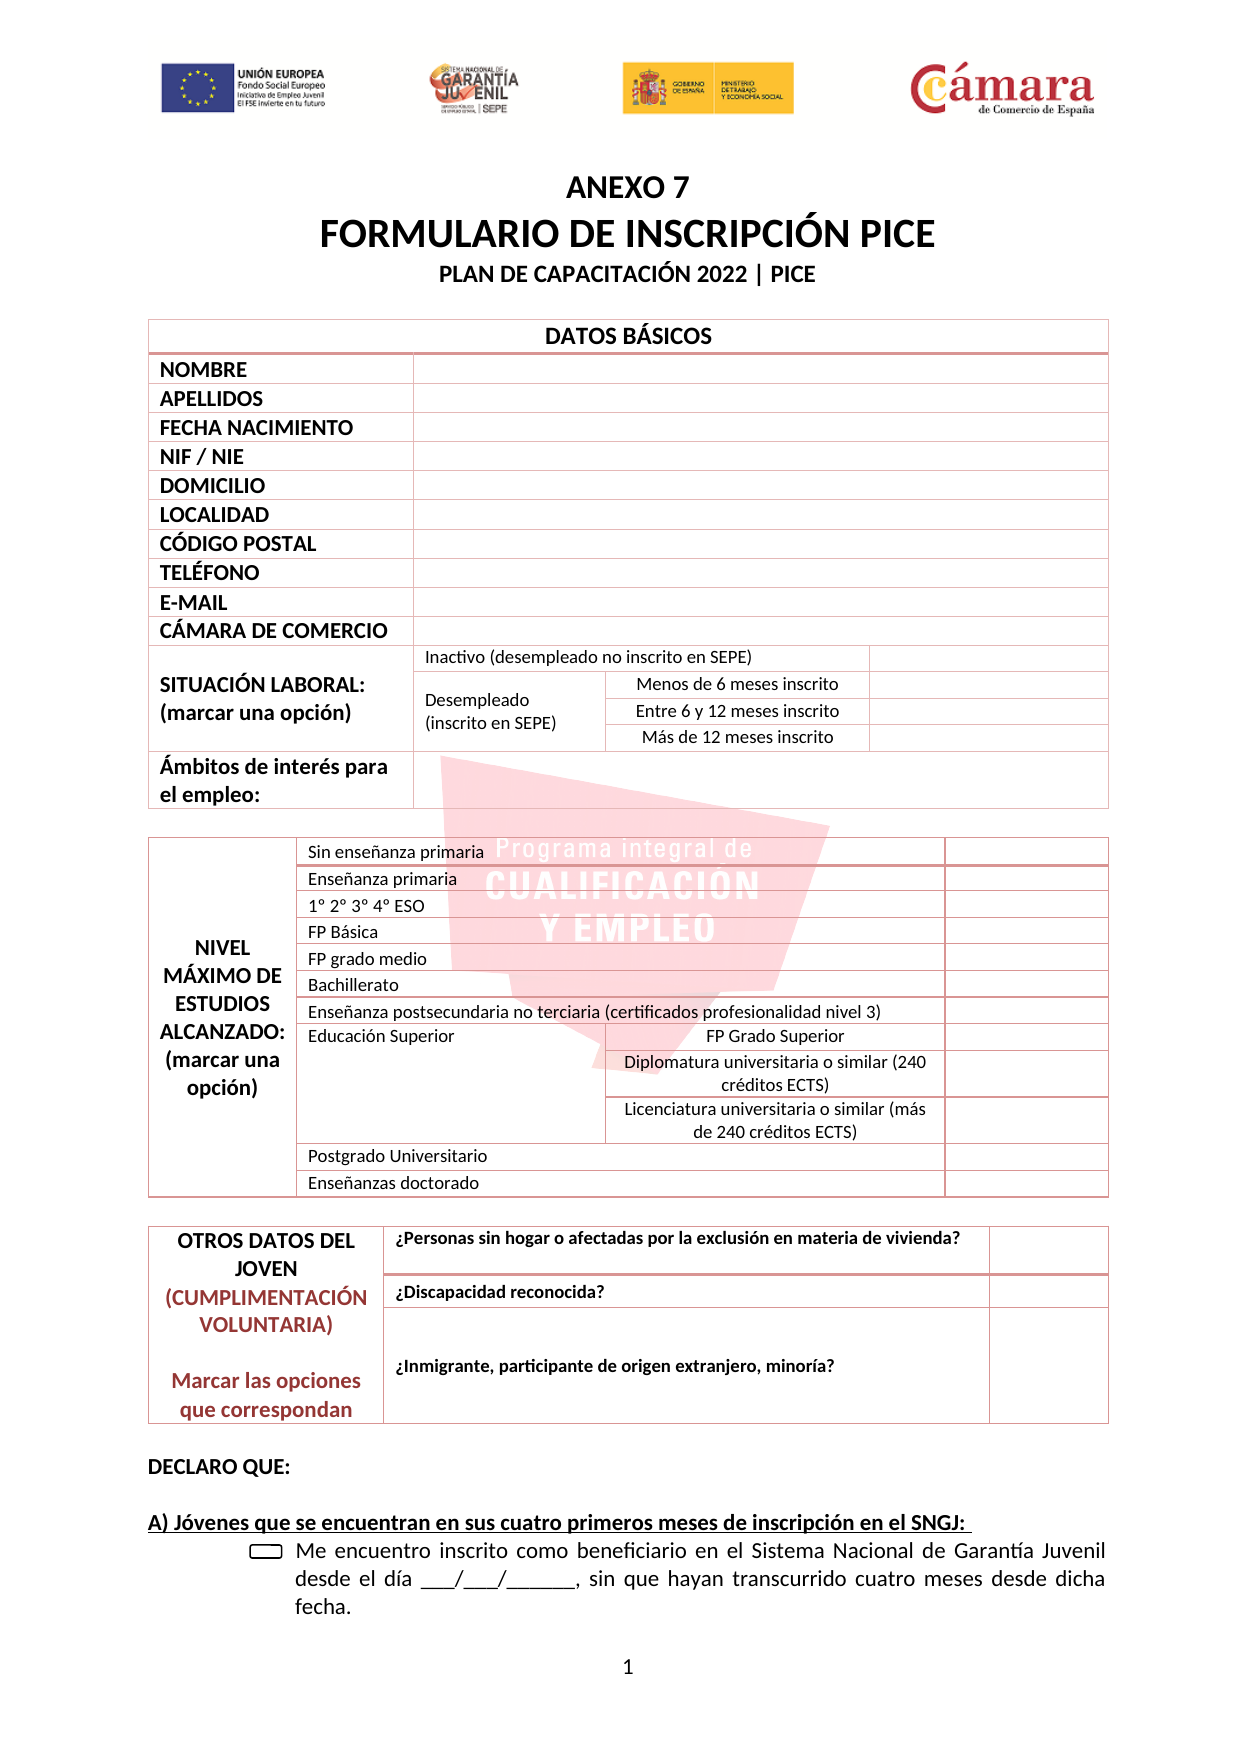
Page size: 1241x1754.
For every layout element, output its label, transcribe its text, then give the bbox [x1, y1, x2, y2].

table_header [946, 838, 1108, 864]
table_cell [870, 672, 1108, 698]
table_cell DOMICILIO [149, 471, 413, 499]
table_cell NIF / NIE [149, 442, 413, 470]
table_cell ¿Inmigrante, participante de origen extranjero, minoría? [384, 1308, 989, 1423]
picture [147, 35, 1108, 139]
table_cell Licenciatura universitaria o similar (más de 240 créditos ECTS) [606, 1098, 944, 1143]
table_cell [414, 530, 1108, 557]
table_cell [946, 1144, 1108, 1170]
table_cell LOCALIDAD [149, 500, 413, 528]
table_cell Ámbitos de interés para el empleo: [149, 752, 413, 808]
table_cell [946, 867, 1108, 890]
text DECLARO QUE: [148, 1452, 1107, 1480]
table_cell Más de 12 meses inscrito [606, 725, 869, 751]
table_cell [946, 1051, 1108, 1096]
table_cell Bachillerato [297, 971, 944, 996]
table_cell [414, 588, 1108, 616]
table_cell [414, 413, 1108, 441]
table_cell [990, 1276, 1108, 1307]
table_cell [946, 918, 1108, 943]
table_cell [414, 384, 1108, 412]
table_header Sin enseñanza primaria [297, 838, 944, 864]
table_cell Enseñanza postsecundaria no terciaria (certificados profesionalidad nivel 3) [297, 998, 944, 1023]
table_cell CÓDIGO POSTAL [149, 530, 413, 557]
table_cell APELLIDOS [149, 384, 413, 412]
table_cell Educación Superior [297, 1024, 605, 1143]
table_cell [946, 1098, 1108, 1143]
table_cell [870, 725, 1108, 751]
table_header NIVEL MÁXIMO DE ESTUDIOS ALCANZADO: (marcar una opción) [149, 838, 296, 1196]
text Me encuentro inscrito como beneficiario en el Sistema Nacional de Garantía Juvenil desde el día ___/___/______, sin que hayan transcurrido cuatro meses desde dicha fecha. [295, 1536, 1107, 1620]
table_cell [870, 646, 1108, 671]
table_header ¿Personas sin hogar o afectadas por la exclusión en materia de vivienda? [384, 1227, 989, 1272]
text FORMULARIO DE INSCRIPCIÓN PICE [148, 207, 1107, 258]
table_cell TELÉFONO [149, 559, 413, 587]
table_cell [414, 559, 1108, 587]
table_cell Enseñanza primaria [297, 867, 944, 890]
table_cell Menos de 6 meses inscrito [606, 672, 869, 698]
table_header OTROS DATOS DEL JOVEN (CUMPLIMENTACIÓN VOLUNTARIA) Marcar las opciones que correspondan [149, 1227, 383, 1423]
table_cell SITUACIÓN LABORAL: (marcar una opción) [149, 646, 413, 751]
table_cell [414, 442, 1108, 470]
table_cell FP grado medio [297, 944, 944, 970]
table_cell FECHA NACIMIENTO [149, 413, 413, 441]
table_cell [946, 891, 1108, 917]
table_cell ¿Discapacidad reconocida? [384, 1276, 989, 1307]
table_cell [946, 998, 1108, 1023]
table_cell Postgrado Universitario [297, 1144, 944, 1170]
text ANEXO 7 [148, 167, 1107, 207]
table_cell FP Grado Superior [606, 1024, 944, 1049]
table_cell FP Básica [297, 918, 944, 943]
table_cell E-MAIL [149, 588, 413, 616]
table_cell NOMBRE [149, 355, 413, 383]
table_cell [414, 355, 1108, 383]
table_cell [946, 1171, 1108, 1196]
table_cell Inactivo (desempleado no inscrito en SEPE) [414, 646, 869, 671]
table_header DATOS BÁSICOS [149, 320, 1108, 352]
text PLAN DE CAPACITACIÓN 2022 | PICE [148, 258, 1107, 289]
table_cell Desempleado (inscrito en SEPE) [414, 672, 605, 751]
table_cell [870, 699, 1108, 724]
table_cell Diplomatura universitaria o similar (240 créditos ECTS) [606, 1051, 944, 1096]
table_cell [946, 1024, 1108, 1049]
table_cell CÁMARA DE COMERCIO [149, 617, 413, 645]
table_cell [946, 944, 1108, 970]
table_cell [414, 471, 1108, 499]
table_cell [414, 500, 1108, 528]
table_cell [414, 752, 1108, 808]
table_header [990, 1227, 1108, 1272]
table_cell Enseñanzas doctorado [297, 1171, 944, 1196]
table_cell 1º 2º 3º 4º ESO [297, 891, 944, 917]
text A) Jóvenes que se encuentran en sus cuatro primeros meses de inscripción en el SNGJ: [148, 1508, 1107, 1536]
table_cell Entre 6 y 12 meses inscrito [606, 699, 869, 724]
table_cell [414, 617, 1108, 645]
table_cell [946, 971, 1108, 996]
table_cell [990, 1308, 1108, 1423]
